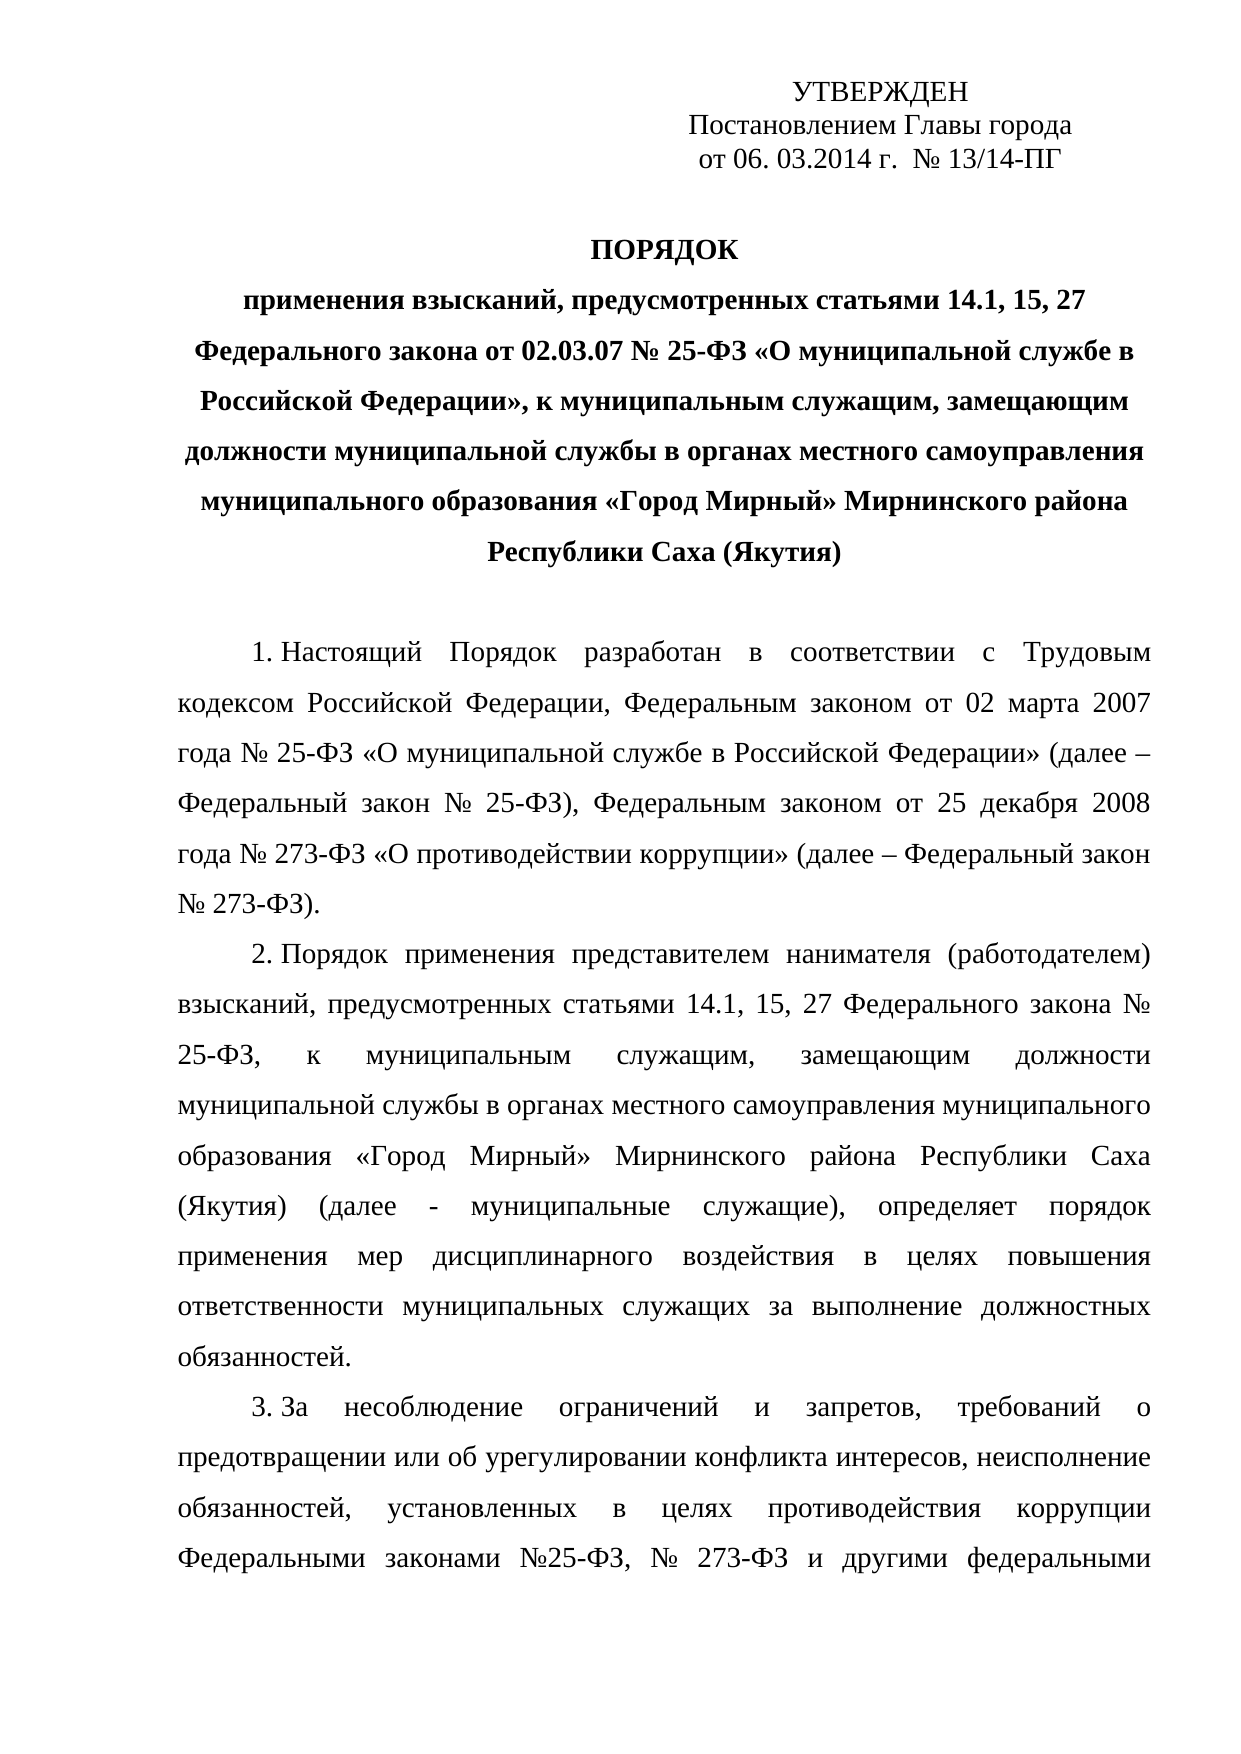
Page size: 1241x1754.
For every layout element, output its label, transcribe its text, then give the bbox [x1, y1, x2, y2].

text УТВЕРЖДЕН [608, 74, 1152, 107]
list Настоящий Порядок разработан в соответствии с Трудовым кодексом Российской Федерации, Федеральным законом от 02 марта 2007 года № 25-ФЗ «О муниципальной службе в Российской Федерации» (далее – Федеральный закон № 25-ФЗ), Федеральным законом от 25 декабря 2008 года № 273-ФЗ «О противодействии коррупции» (далее – Федеральный закон № 273-ФЗ). [177, 634, 1152, 919]
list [177, 1389, 1152, 1574]
text применения взысканий, предусмотренных статьями 14.1, 15, 27 Федерального закона от 02.03.07 № 25-ФЗ «О муниципальной службе в Российской Федерации», к муниципальным служащим, замещающим должности муниципальной службы в органах местного самоуправления муниципального образования «Город Мирный» Мирнинского района Республики Саха (Якутия) [177, 282, 1152, 567]
text Постановлением Главы города [608, 107, 1152, 141]
text от 06. 03.2014 г. № 13/14-ПГ [608, 141, 1152, 174]
list Порядок применения представителем нанимателя (работодателем) взысканий, предусмотренных статьями 14.1, 15, 27 Федерального закона № 25-ФЗ, к муниципальным служащим, замещающим должности муниципальной службы в органах местного самоуправления муниципального образования «Город Мирный» Мирнинского района Республики Саха (Якутия) (далее - муниципальные служащие), определяет порядок применения мер дисциплинарного воздействия в целях повышения ответственности муниципальных служащих за выполнение должностных обязанностей. [177, 936, 1152, 1372]
text ПОРЯДОК [177, 232, 1152, 266]
